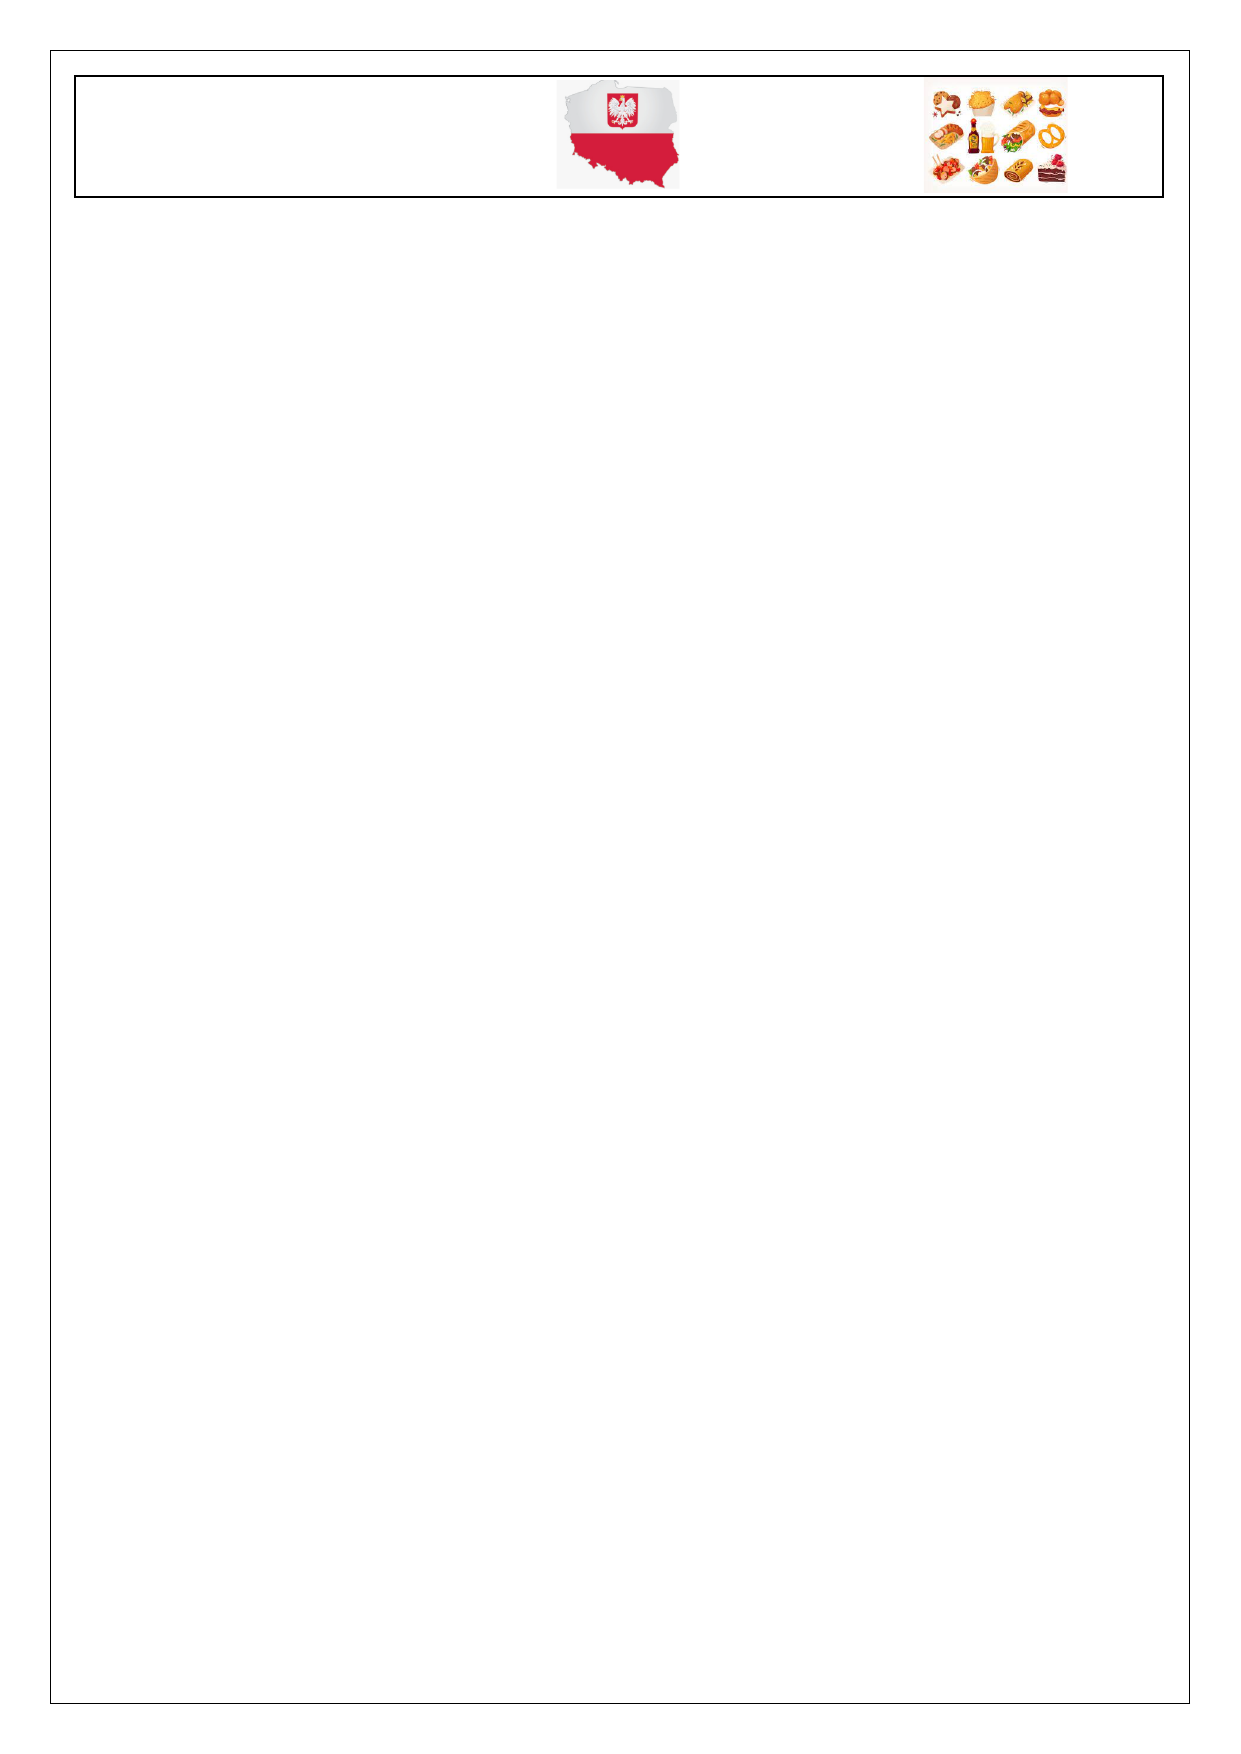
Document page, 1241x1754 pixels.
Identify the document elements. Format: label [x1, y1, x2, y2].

table_cell [76, 77, 1162, 196]
picture [923, 77, 1068, 193]
picture [555, 80, 680, 194]
